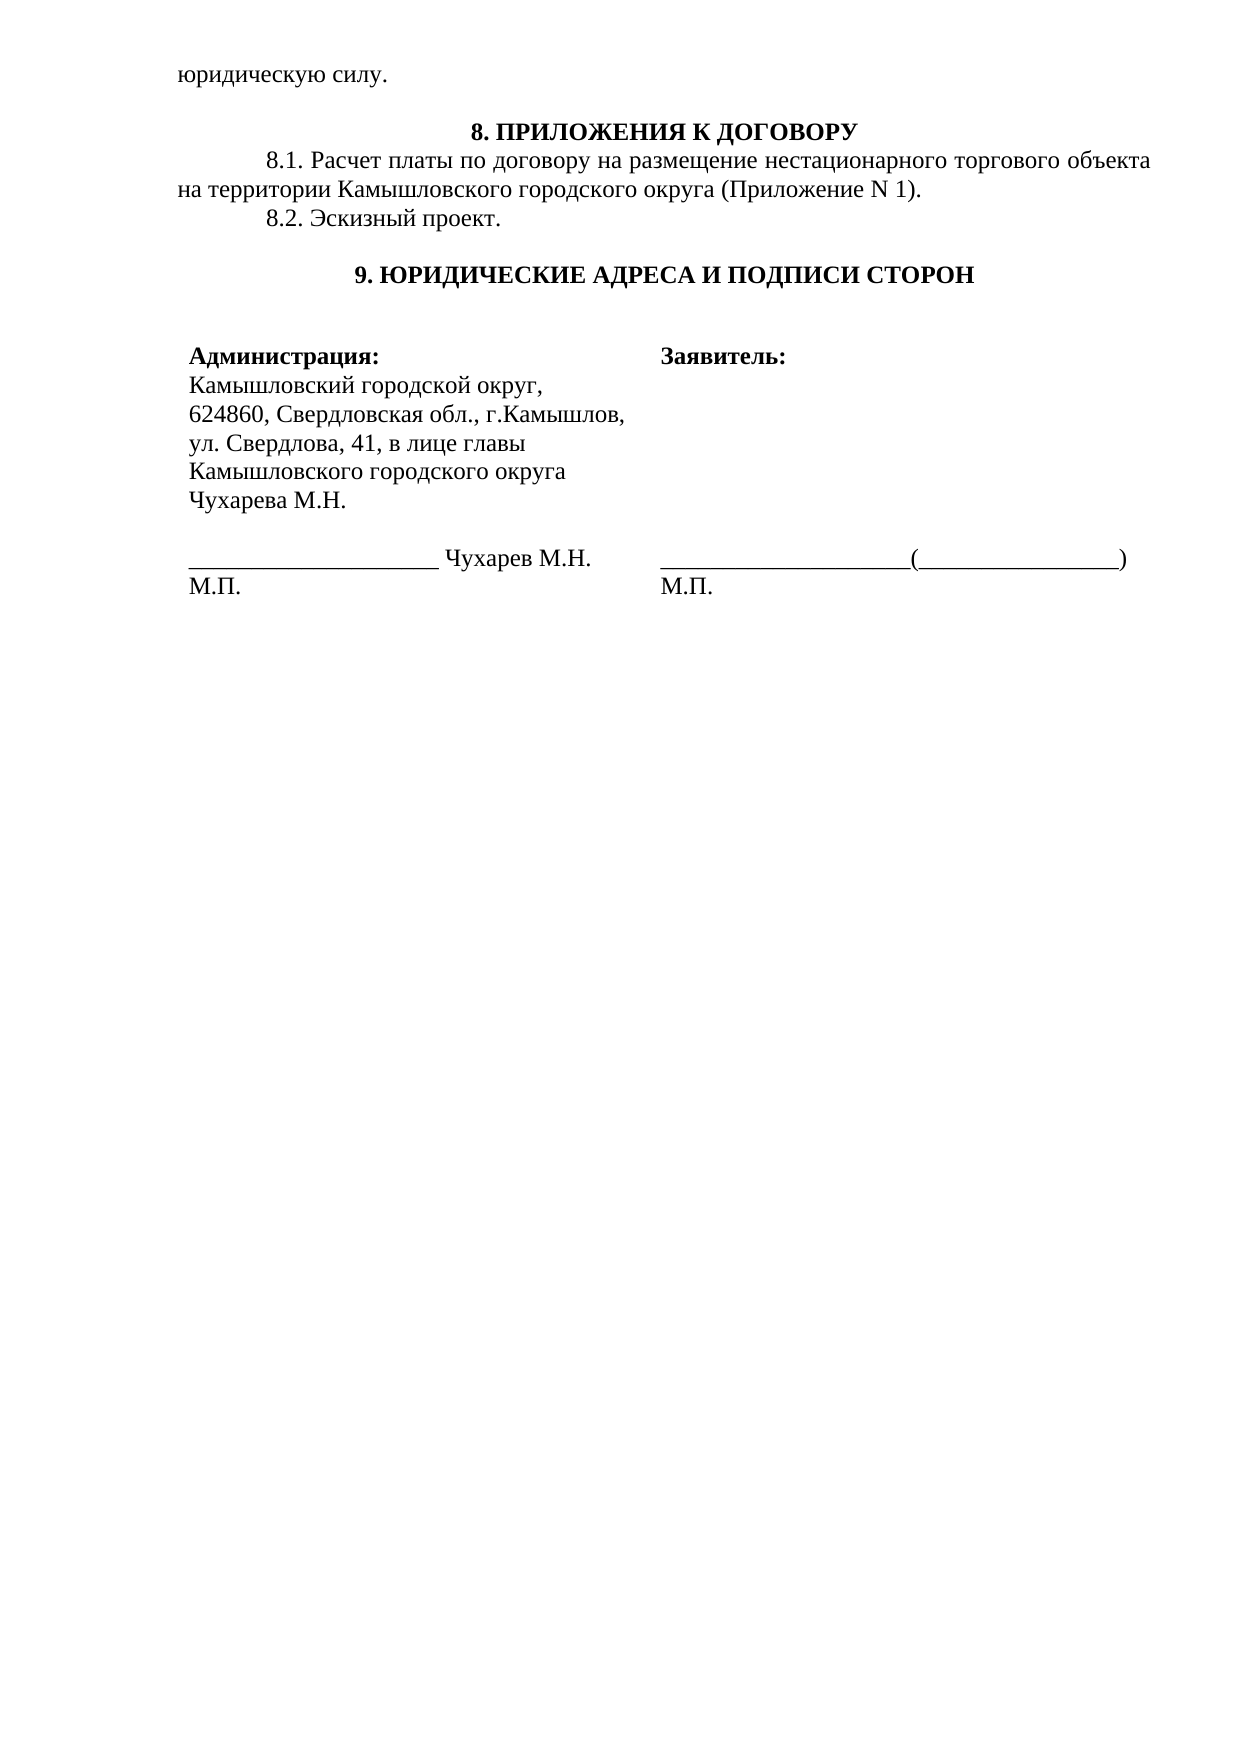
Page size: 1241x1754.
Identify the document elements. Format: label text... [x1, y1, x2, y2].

table_header Администрация: Камышловский городской округ, 624860, Свердловская обл., г.Камышлов, ул. Свердлова, 41, в лице главы Камышловского городского округа Чухарева М.Н. ____________________ Чухарев М.Н. М.П. [177, 341, 649, 600]
text 8.2. Эскизный проект. [177, 203, 1152, 232]
text 9. ЮРИДИЧЕСКИЕ АДРЕСА И ПОДПИСИ СТОРОН [177, 260, 1152, 289]
table_header Заявитель: ____________________(________________) М.П. [649, 341, 1138, 600]
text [177, 59, 1152, 88]
text 8.1. Расчет платы по договору на размещение нестационарного торгового объекта на территории Камышловского городского округа (Приложение N 1). [177, 145, 1152, 203]
text 8. ПРИЛОЖЕНИЯ К ДОГОВОРУ [177, 117, 1152, 145]
